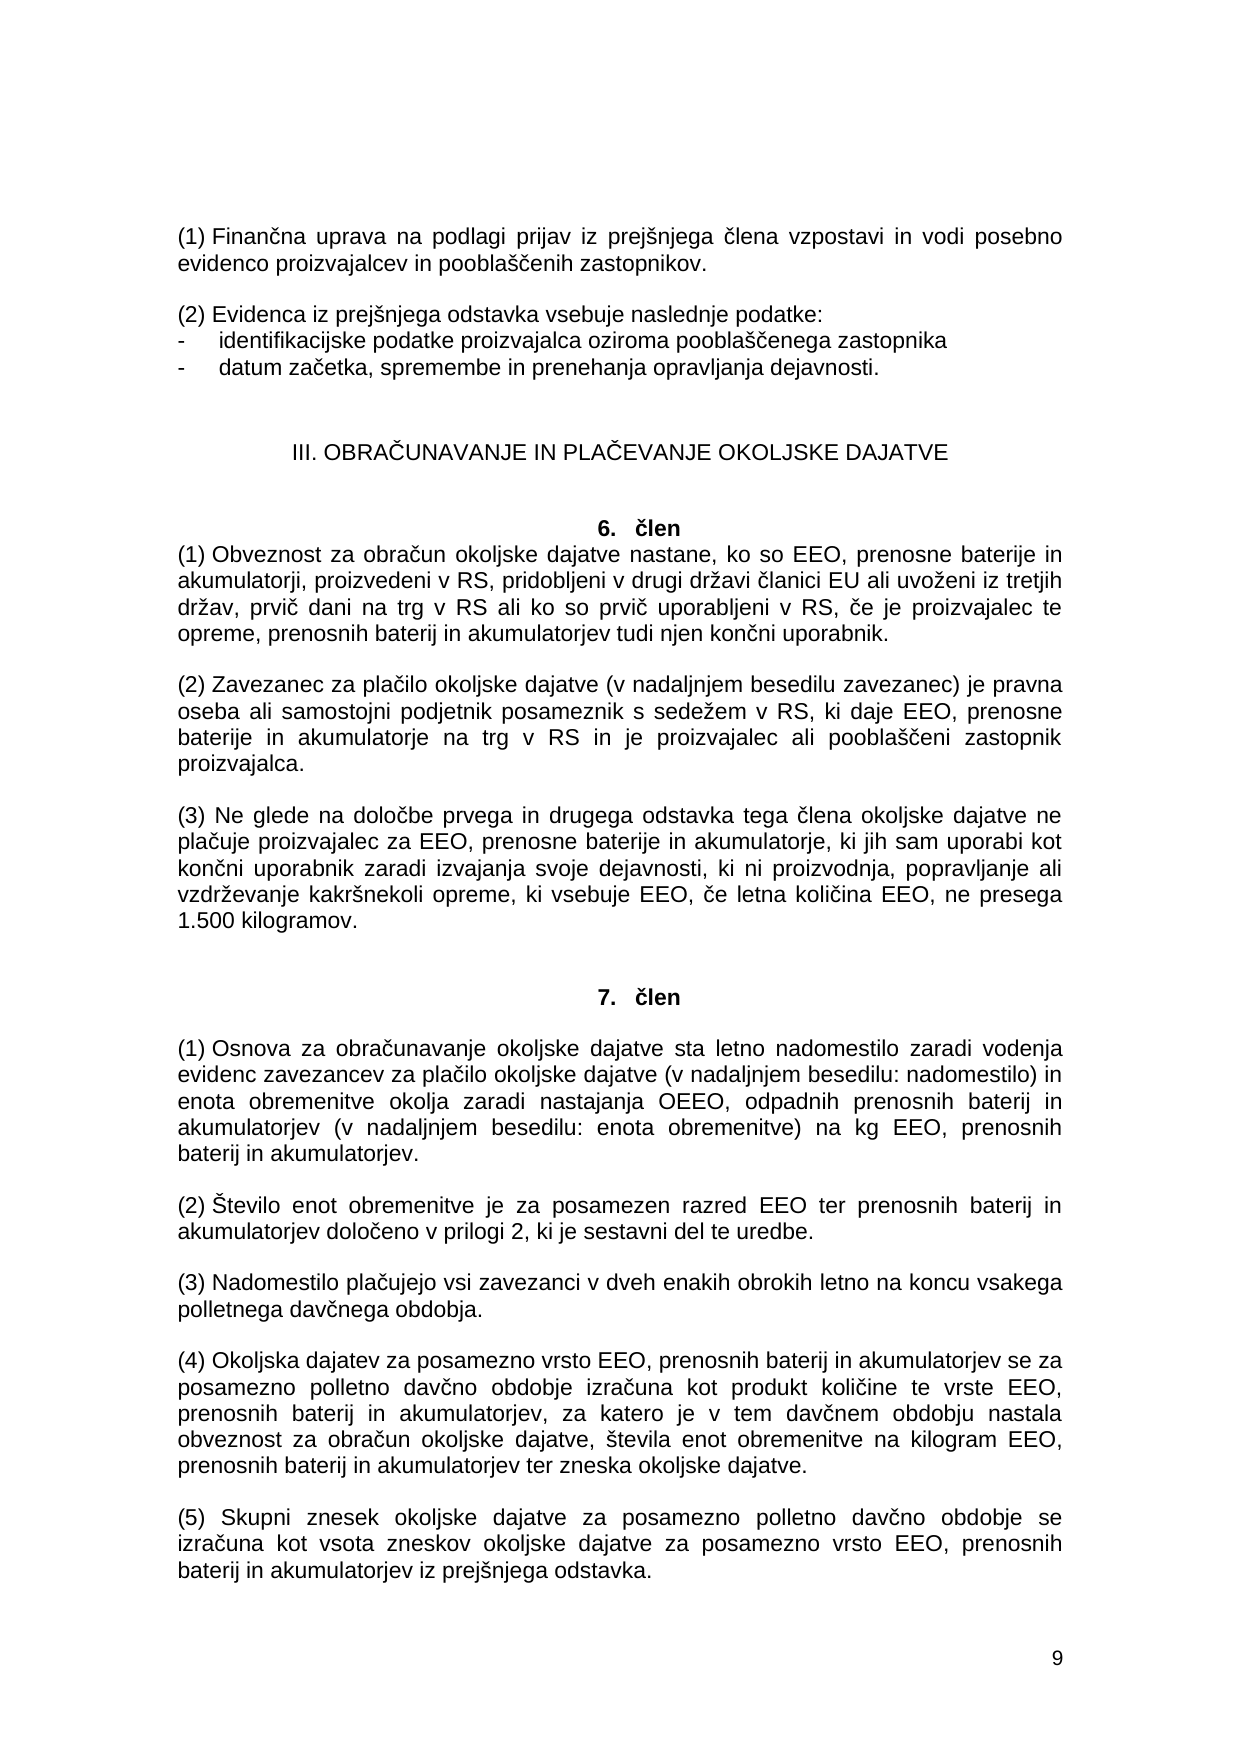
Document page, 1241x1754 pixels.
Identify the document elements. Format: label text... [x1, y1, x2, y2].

text (2) Zavezanec za plačilo okoljske dajatve (v nadaljnjem besedilu zavezanec) je pravna oseba ali samostojni podjetnik posameznik s sedežem v RS, ki daje EEO, prenosne baterije in akumulatorje na trg v RS in je proizvajalec ali pooblaščeni zastopnik proizvajalca. [177, 671, 1063, 777]
text (1) Obveznost za obračun okoljske dajatve nastane, ko so EEO, prenosne baterije in akumulatorji, proizvedeni v RS, pridobljeni v drugi državi članici EU ali uvoženi iz tretjih držav, prvič dani na trg v RS ali ko so prvič uporabljeni v RS, če je proizvajalec te opreme, prenosnih baterij in akumulatorjev tudi njen končni uporabnik. [177, 541, 1063, 646]
text (3) Ne glede na določbe prvega in drugega odstavka tega člena okoljske dajatve ne plačuje proizvajalec za EEO, prenosne baterije in akumulatorje, ki jih sam uporabi kot končni uporabnik zaradi izvajanja svoje dejavnosti, ki ni proizvodnja, popravljanje ali vzdrževanje kakršnekoli opreme, ki vsebuje EEO, če letna količina EEO, ne presega 1.500 kilogramov. [177, 802, 1063, 933]
text (4) Okoljska dajatev za posamezno vrsto EEO, prenosnih baterij in akumulatorjev se za posamezno polletno davčno obdobje izračuna kot produkt količine te vrste EEO, prenosnih baterij in akumulatorjev, za katero je v tem davčnem obdobju nastala obveznost za obračun okoljske dajatve, števila enot obremenitve na kilogram EEO, prenosnih baterij in akumulatorjev ter zneska okoljske dajatve. [177, 1347, 1063, 1479]
list datum začetka, spremembe in prenehanja opravljanja dejavnosti. [177, 353, 1063, 380]
list člen [215, 983, 1063, 1010]
text (2) Evidenca iz prejšnjega odstavka vsebuje naslednje podatke: [177, 301, 1063, 327]
text (3) Nadomestilo plačujejo vsi zavezanci v dveh enakih obrokih letno na koncu vsakega polletnega davčnega obdobja. [177, 1269, 1063, 1322]
text (1) Finančna uprava na podlagi prijav iz prejšnjega člena vzpostavi in vodi posebno evidenco proizvajalcev in pooblaščenih zastopnikov. [177, 223, 1063, 276]
list člen [215, 514, 1063, 541]
text (2) Število enot obremenitve je za posamezen razred EEO ter prenosnih baterij in akumulatorjev določeno v prilogi 2, ki je sestavni del te uredbe. [177, 1192, 1063, 1244]
text (1) Osnova za obračunavanje okoljske dajatve sta letno nadomestilo zaradi vodenja evidenc zavezancev za plačilo okoljske dajatve (v nadaljnjem besedilu: nadomestilo) in enota obremenitve okolja zaradi nastajanja OEEO, odpadnih prenosnih baterij in akumulatorjev (v nadaljnjem besedilu: enota obremenitve) na kg EEO, prenosnih baterij in akumulatorjev. [177, 1035, 1063, 1167]
text (5) Skupni znesek okoljske dajatve za posamezno polletno davčno obdobje se izračuna kot vsota zneskov okoljske dajatve za posamezno vrsto EEO, prenosnih baterij in akumulatorjev iz prejšnjega odstavka. [177, 1504, 1063, 1583]
list identifikacijske podatke proizvajalca oziroma pooblaščenega zastopnika [177, 327, 1063, 353]
text III. OBRAČUNAVANJE IN PLAČEVANJE OKOLJSKE DAJATVE [177, 444, 1063, 464]
